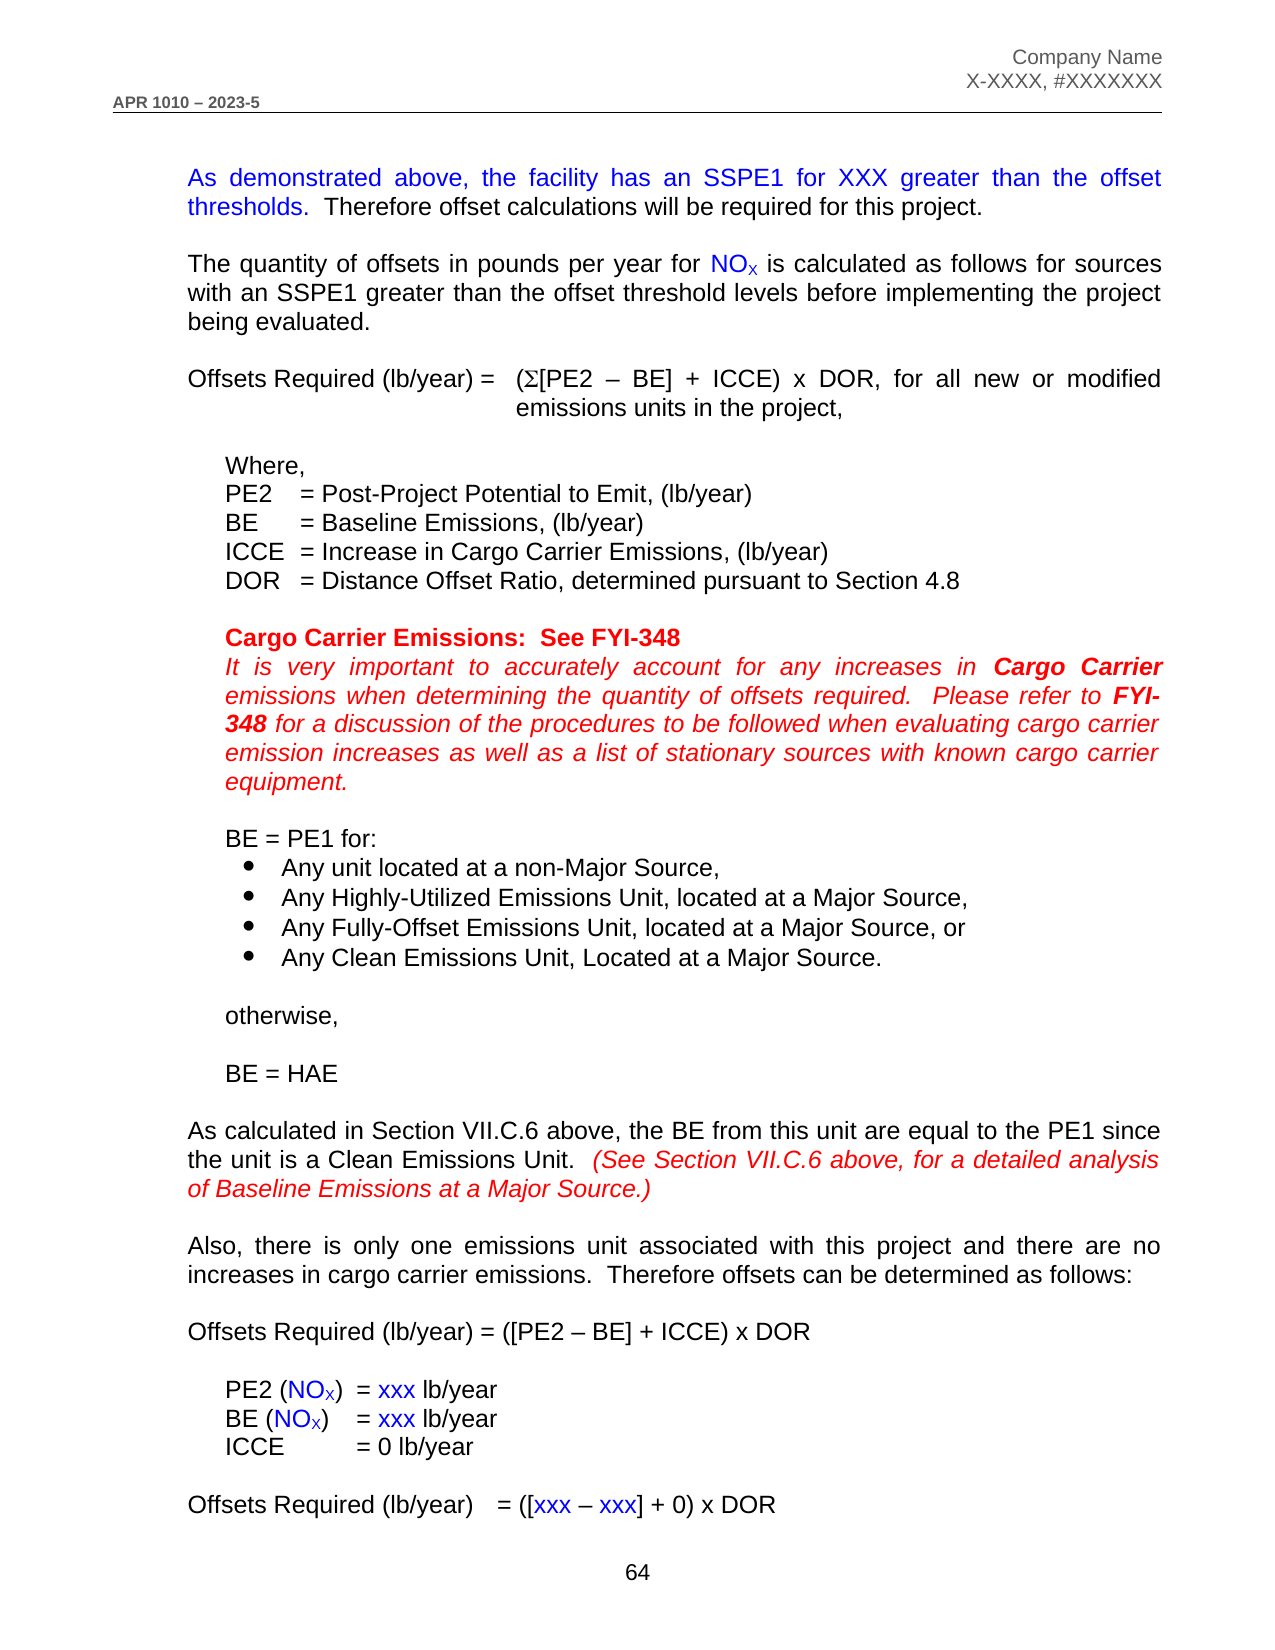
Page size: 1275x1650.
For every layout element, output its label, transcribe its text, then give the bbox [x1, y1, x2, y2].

text PE2 (NOX) = xxx lb/year [225, 1375, 1162, 1404]
text Where, [225, 451, 1162, 479]
text Offsets Required (lb/year) = ([PE2 – BE] + ICCE) x DOR, for all new or modified emissions units in the project, [187, 364, 1162, 422]
text BE = HAE [225, 1059, 1162, 1087]
text ICCE = 0 lb/year [225, 1432, 1162, 1461]
text BE (NOX) = xxx lb/year [225, 1404, 1162, 1432]
list Any Fully-Offset Emissions Unit, located at a Major Source, or [244, 913, 1162, 943]
list Any Clean Emissions Unit, Located at a Major Source. [244, 943, 1162, 972]
text Also, there is only one emissions unit associated with this project and there are no increases in cargo carrier emissions. Therefore offsets can be determined as follows: [187, 1231, 1162, 1289]
text BE = PE1 for: [225, 824, 1162, 853]
text Cargo Carrier Emissions: See FYI-348 [225, 623, 1162, 652]
text As calculated in Section VII.C.6 above, the BE from this unit are equal to the PE1 since the unit is a Clean Emissions Unit. (See Section VII.C.6 above, for a detailed analysis of Baseline Emissions at a Major Source.) [187, 1116, 1162, 1202]
text Offsets Required (lb/year) = ([PE2 – BE] + ICCE) x DOR [187, 1317, 1162, 1346]
list Any unit located at a non-Major Source, [244, 853, 1162, 883]
text otherwise, [225, 1001, 1162, 1030]
text DOR = Distance Offset Ratio, determined pursuant to Section 4.8 [225, 566, 1162, 594]
text As demonstrated above, the facility has an SSPE1 for XXX greater than the offset thresholds. Therefore offset calculations will be required for this project. [187, 163, 1162, 221]
text Offsets Required (lb/year) = ([xxx – xxx] + 0) x DOR [187, 1490, 1162, 1519]
text The quantity of offsets in pounds per year for NOX is calculated as follows for sources with an SSPE1 greater than the offset threshold levels before implementing the project being evaluated. [187, 249, 1162, 336]
text It is very important to accurately account for any increases in Cargo Carrier emissions when determining the quantity of offsets required. Please refer to FYI-348 for a discussion of the procedures to be followed when evaluating cargo carrier emission increases as well as a list of stationary sources with known cargo carrier equipment. [225, 652, 1162, 796]
text PE2 = Post-Project Potential to Emit, (lb/year) [225, 479, 1162, 508]
text ICCE = Increase in Cargo Carrier Emissions, (lb/year) [225, 537, 1162, 566]
text BE = Baseline Emissions, (lb/year) [225, 508, 1162, 537]
list Any Highly-Utilized Emissions Unit, located at a Major Source, [244, 883, 1162, 913]
